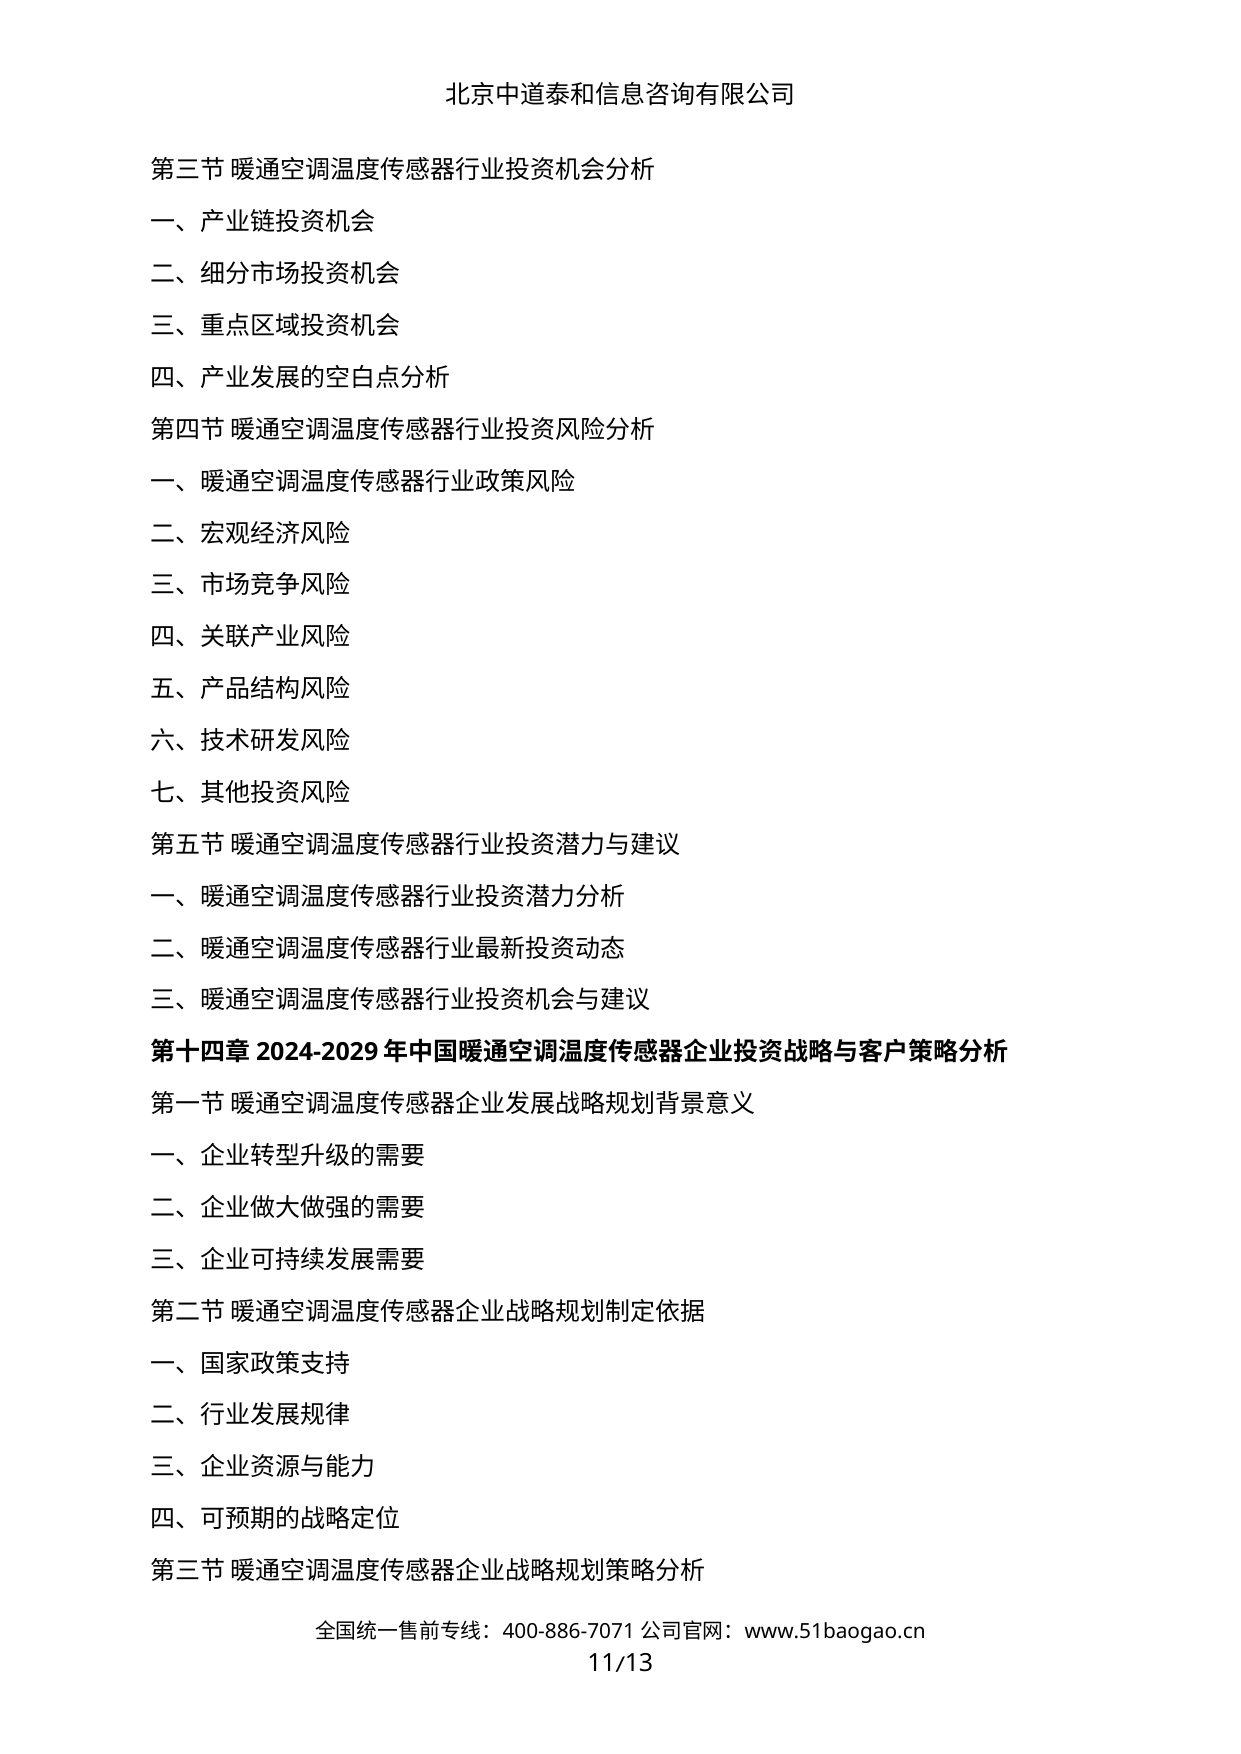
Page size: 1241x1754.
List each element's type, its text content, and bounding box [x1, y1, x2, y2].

text 四、关联产业风险 [150, 617, 1090, 653]
text 三、企业资源与能力 [150, 1447, 1090, 1483]
text 第四节 暖通空调温度传感器行业投资风险分析 [150, 409, 1090, 446]
text 第五节 暖通空调温度传感器行业投资潜力与建议 [150, 824, 1090, 861]
text 第三节 暖通空调温度传感器企业战略规划策略分析 [150, 1551, 1090, 1587]
text 五、产品结构风险 [150, 669, 1090, 705]
text 二、企业做大做强的需要 [150, 1187, 1090, 1224]
text 三、企业可持续发展需要 [150, 1239, 1090, 1276]
text 第三节 暖通空调温度传感器行业投资机会分析 [150, 150, 1090, 186]
text 四、产业发展的空白点分析 [150, 357, 1090, 394]
text 一、产业链投资机会 [150, 202, 1090, 238]
text 六、技术研发风险 [150, 721, 1090, 757]
text 三、暖通空调温度传感器行业投资机会与建议 [150, 980, 1090, 1016]
text 三、市场竞争风险 [150, 565, 1090, 601]
text 一、暖通空调温度传感器行业政策风险 [150, 461, 1090, 497]
text 第十四章 2024-2029年中国暖通空调温度传感器企业投资战略与客户策略分析 [150, 1032, 1090, 1068]
text 一、企业转型升级的需要 [150, 1136, 1090, 1172]
text 二、暖通空调温度传感器行业最新投资动态 [150, 928, 1090, 964]
text 二、细分市场投资机会 [150, 254, 1090, 290]
text 四、可预期的战略定位 [150, 1499, 1090, 1535]
text 二、行业发展规律 [150, 1395, 1090, 1431]
text 一、国家政策支持 [150, 1343, 1090, 1379]
text 三、重点区域投资机会 [150, 306, 1090, 342]
text 一、暖通空调温度传感器行业投资潜力分析 [150, 876, 1090, 912]
text 第一节 暖通空调温度传感器企业发展战略规划背景意义 [150, 1084, 1090, 1120]
text 第二节 暖通空调温度传感器企业战略规划制定依据 [150, 1291, 1090, 1327]
text 七、其他投资风险 [150, 772, 1090, 809]
text 二、宏观经济风险 [150, 513, 1090, 549]
